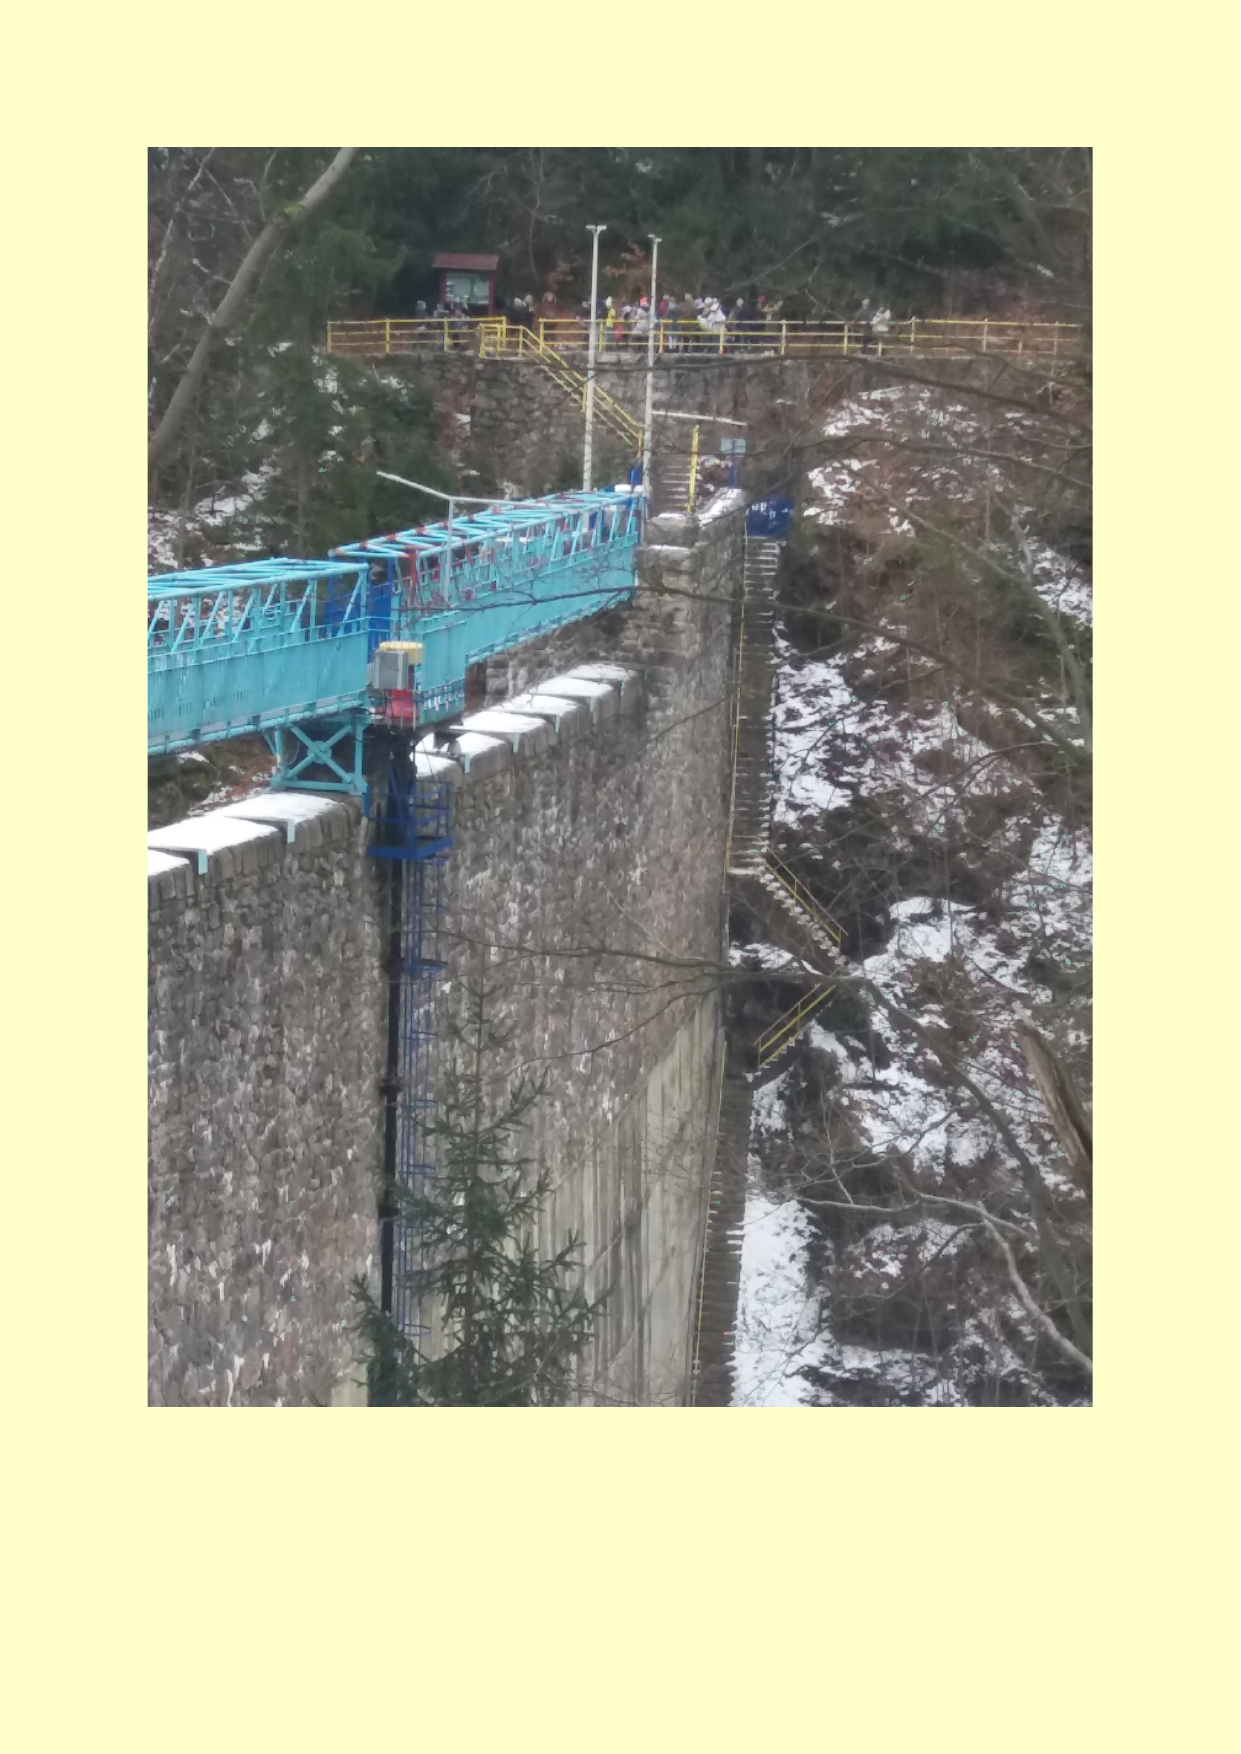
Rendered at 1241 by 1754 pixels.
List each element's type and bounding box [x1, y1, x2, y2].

picture [147, 147, 1093, 1407]
